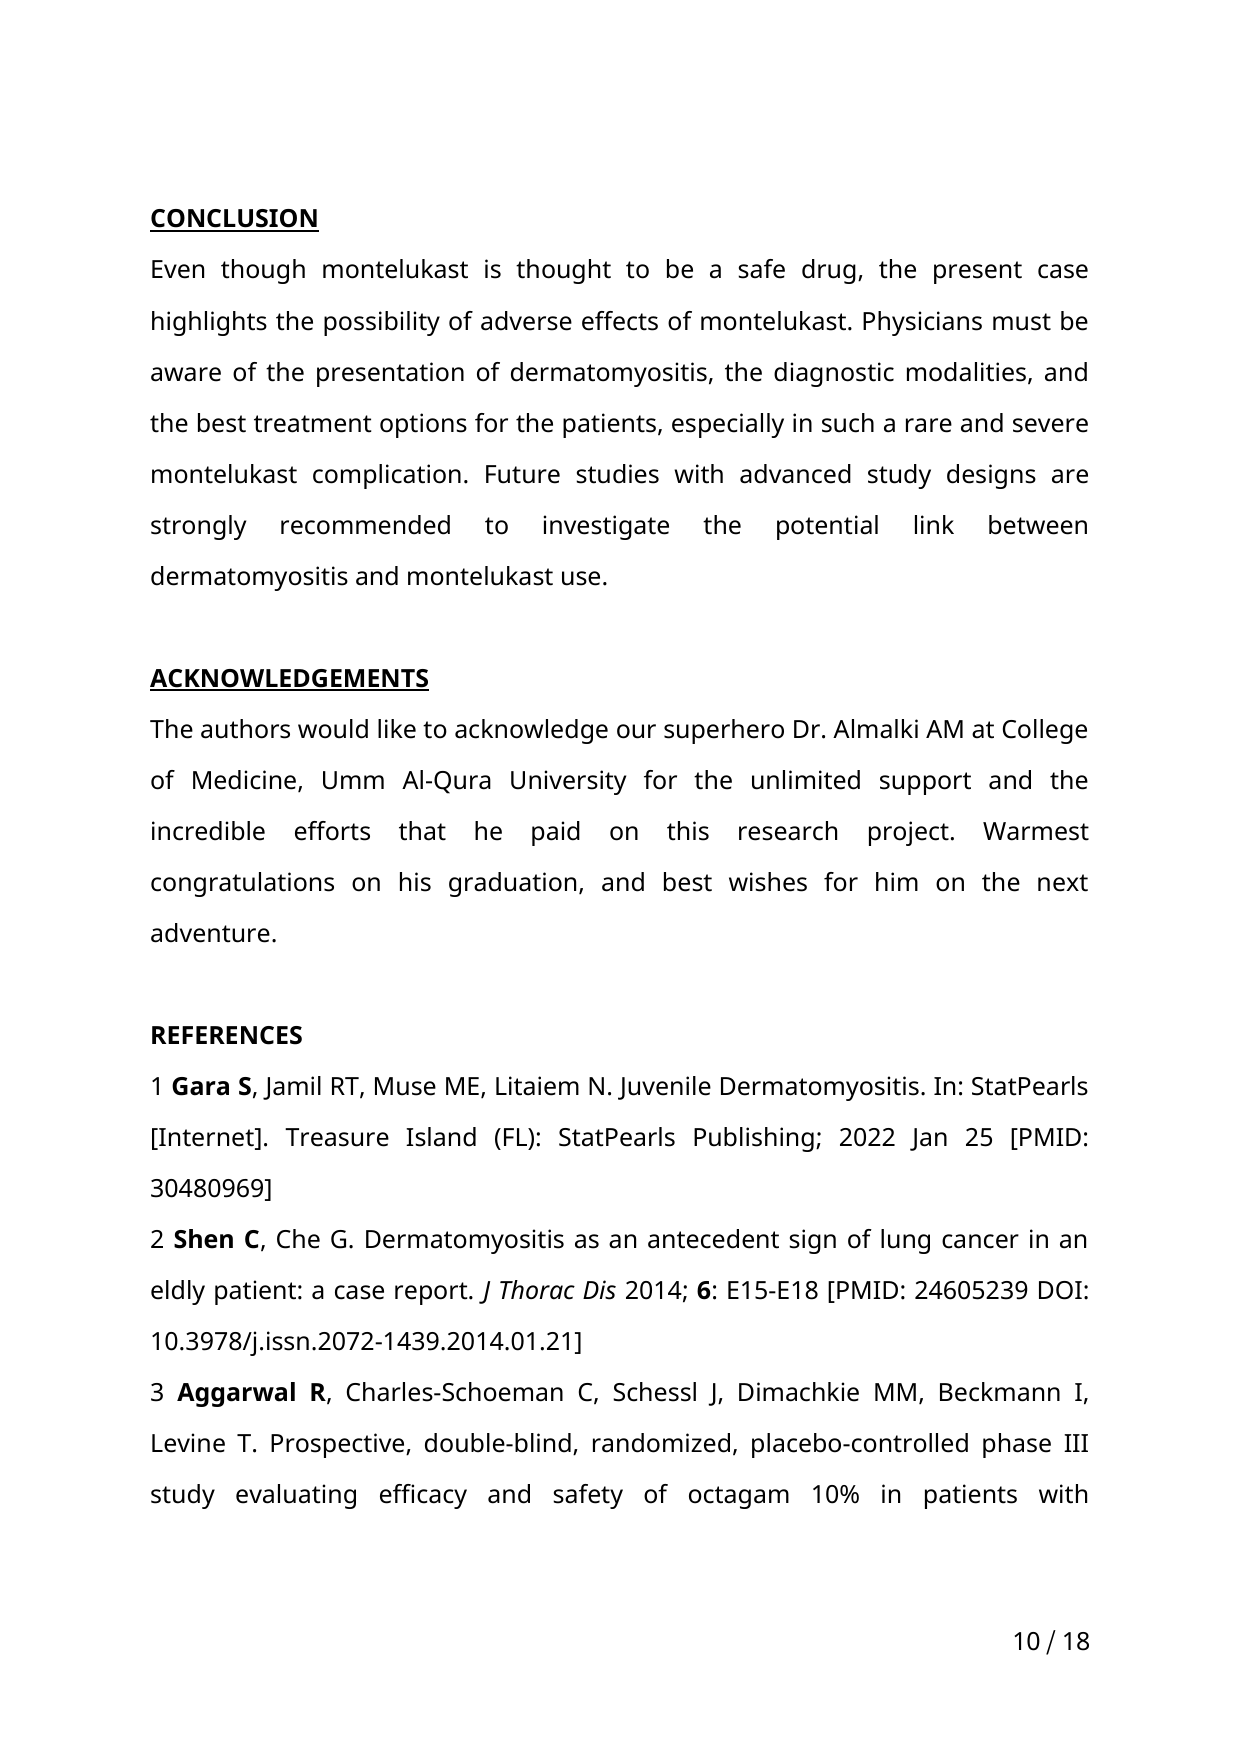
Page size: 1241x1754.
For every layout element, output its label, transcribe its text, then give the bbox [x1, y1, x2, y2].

text Even though montelukast is thought to be a safe drug, the present case highlights the possibility of adverse effects of montelukast. Physicians must be aware of the presentation of dermatomyositis, the diagnostic modalities, and the best treatment options for the patients, especially in such a rare and severe montelukast complication. Future studies with advanced study designs are strongly recommended to investigate the potential link between dermatomyositis and montelukast use. [150, 252, 1090, 592]
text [150, 1375, 1090, 1511]
text The authors would like to acknowledge our superhero Dr. Almalki AM at College of Medicine, Umm Al-Qura University for the unlimited support and the incredible efforts that he paid on this research project. Warmest congratulations on his graduation, and best wishes for him on the next adventure. [150, 711, 1090, 950]
text 2 Shen C, Che G. Dermatomyositis as an antecedent sign of lung cancer in an eldly patient: a case report. J Thorac Dis 2014; 6: E15-E18 [PMID: 24605239 DOI: 10.3978/j.issn.2072-1439.2014.01.21] [150, 1222, 1090, 1358]
text CONCLUSION [150, 201, 1090, 235]
text 1 Gara S, Jamil RT, Muse ME, Litaiem N. Juvenile Dermatomyositis. In: StatPearls [Internet]. Treasure Island (FL): StatPearls Publishing; 2022 Jan 25 [PMID: 30480969] [150, 1069, 1090, 1205]
text REFERENCES [150, 1018, 1090, 1052]
text ACKNOWLEDGEMENTS [150, 660, 1090, 694]
